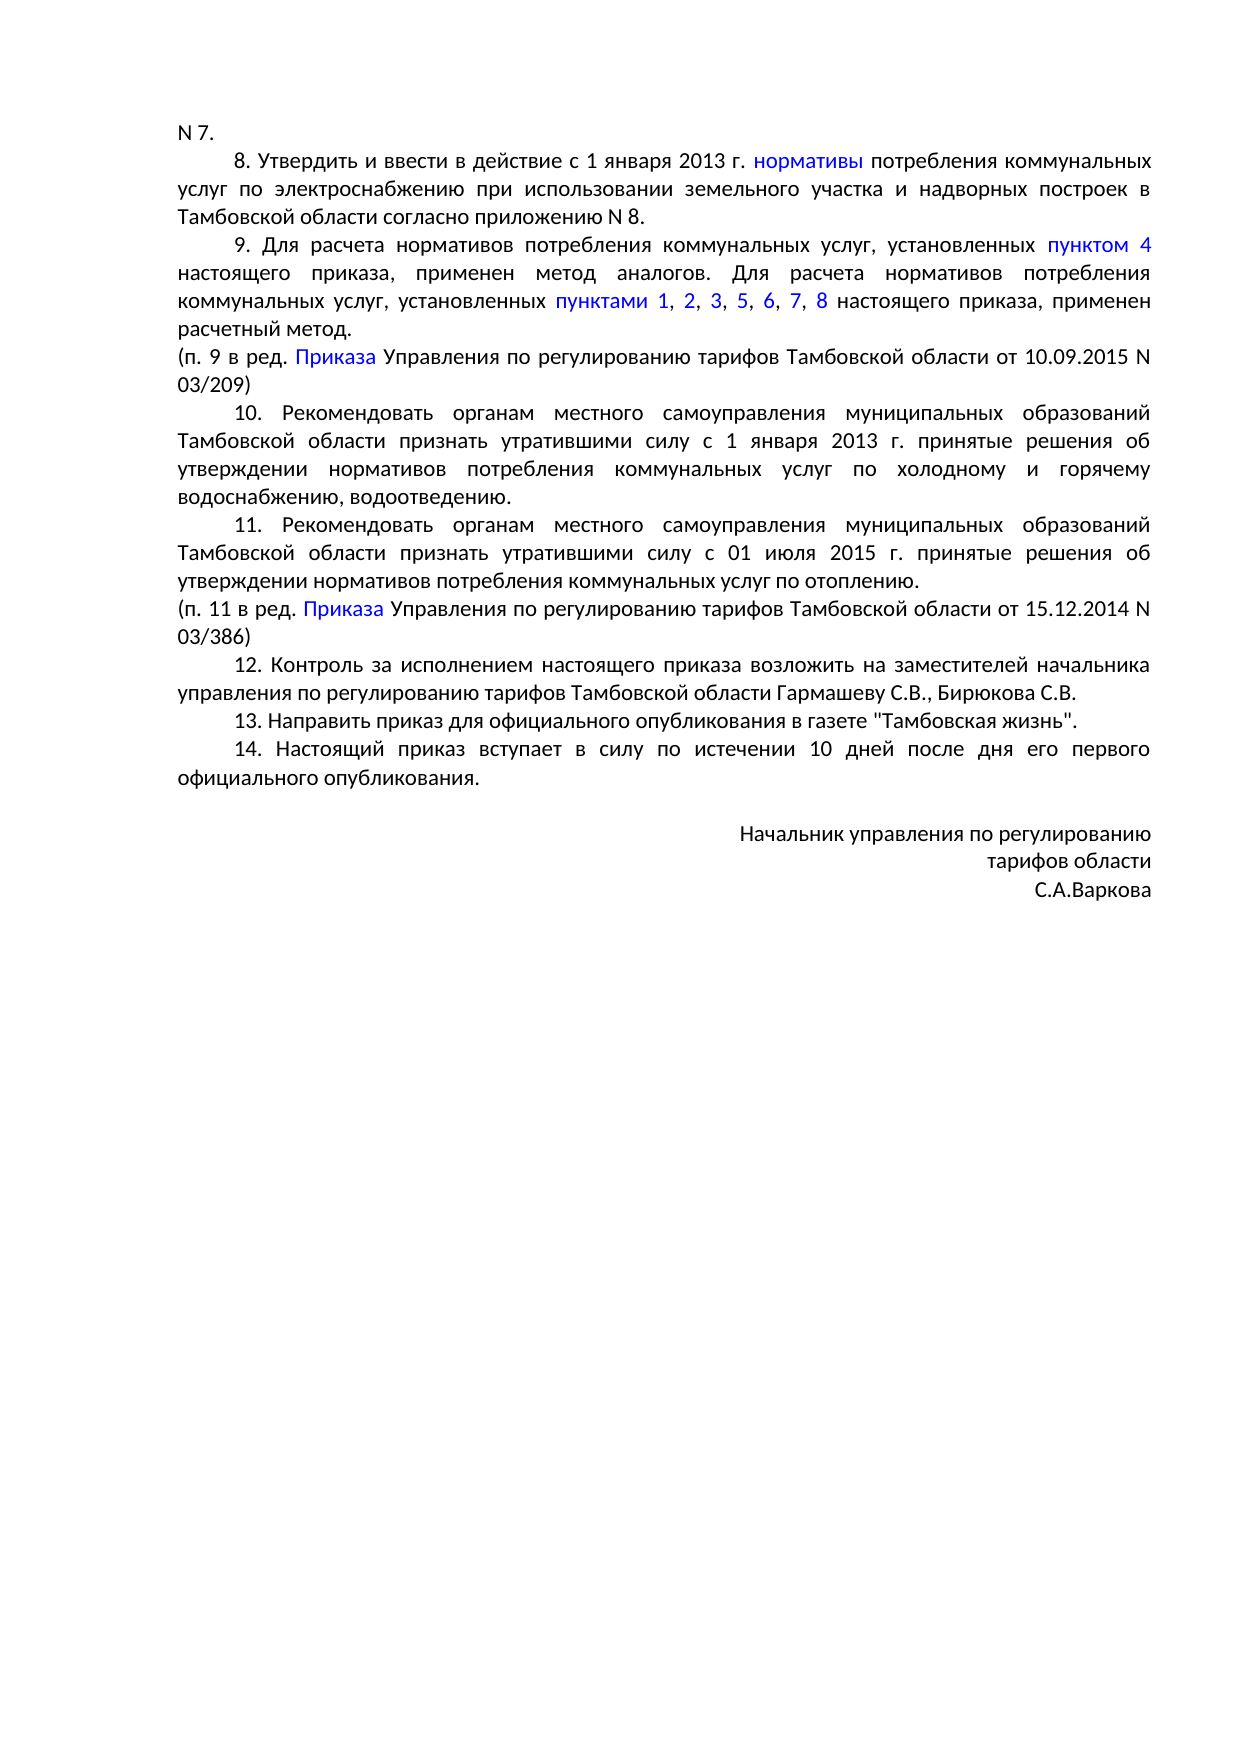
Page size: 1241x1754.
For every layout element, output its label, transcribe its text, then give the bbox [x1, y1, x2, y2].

text (п. 9 в ред. Приказа Управления по регулированию тарифов Тамбовской области от 10.09.2015 N 03/209) [177, 342, 1152, 398]
text 11. Рекомендовать органам местного самоуправления муниципальных образований Тамбовской области признать утратившими силу с 01 июля 2015 г. принятые решения об утверждении нормативов потребления коммунальных услуг по отоплению. [177, 510, 1152, 594]
text 10. Рекомендовать органам местного самоуправления муниципальных образований Тамбовской области признать утратившими силу с 1 января 2013 г. принятые решения об утверждении нормативов потребления коммунальных услуг по холодному и горячему водоснабжению, водоотведению. [177, 398, 1152, 510]
text (п. 11 в ред. Приказа Управления по регулированию тарифов Тамбовской области от 15.12.2014 N 03/386) [177, 594, 1152, 651]
text 13. Направить приказ для официального опубликования в газете "Тамбовская жизнь". [177, 707, 1152, 734]
text 9. Для расчета нормативов потребления коммунальных услуг, установленных пунктом 4 настоящего приказа, применен метод аналогов. Для расчета нормативов потребления коммунальных услуг, установленных пунктами 1, 2, 3, 5, 6, 7, 8 настоящего приказа, применен расчетный метод. [177, 230, 1152, 342]
text 8. Утвердить и ввести в действие с 1 января 2013 г. нормативы потребления коммунальных услуг по электроснабжению при использовании земельного участка и надворных построек в Тамбовской области согласно приложению N 8. [177, 146, 1152, 230]
text Начальник управления по регулированию [177, 819, 1152, 847]
text 12. Контроль за исполнением настоящего приказа возложить на заместителей начальника управления по регулированию тарифов Тамбовской области Гармашеву С.В., Бирюкова С.В. [177, 651, 1152, 707]
text 14. Настоящий приказ вступает в силу по истечении 10 дней после дня его первого официального опубликования. [177, 734, 1152, 791]
text С.А.Варкова [177, 875, 1152, 903]
text тарифов области [177, 847, 1152, 875]
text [177, 118, 1152, 146]
